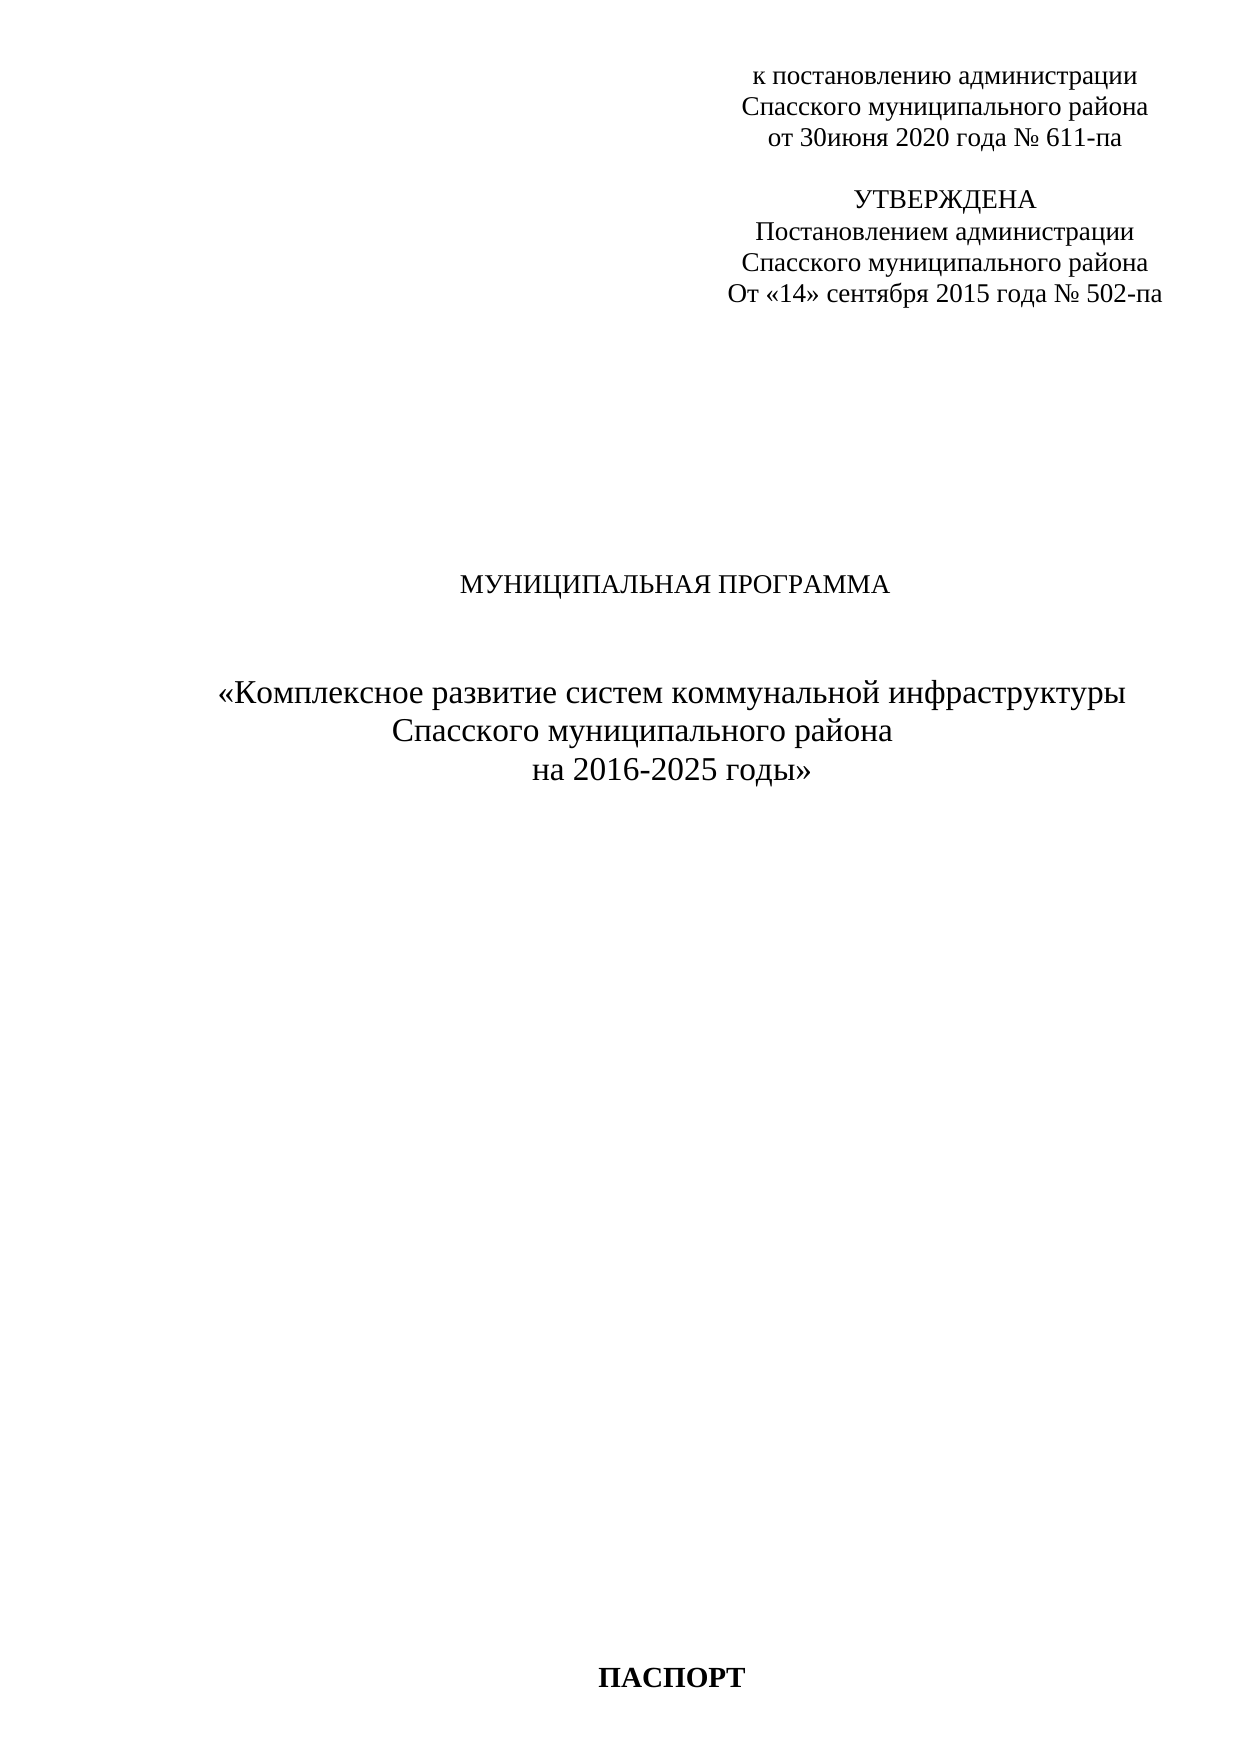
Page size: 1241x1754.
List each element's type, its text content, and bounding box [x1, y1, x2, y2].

text Спасского муниципального района [709, 246, 1181, 277]
text на 2016-2025 годы» [103, 749, 1181, 787]
text УТВЕРЖДЕНА [709, 184, 1181, 215]
text От «14» сентября 2015 года № 502-па [709, 277, 1181, 308]
text к постановлению администрации [709, 59, 1181, 90]
text Постановлением администрации [709, 215, 1181, 246]
text от 30июня 2020 года № 611-па [709, 121, 1181, 152]
text ПАСПОРТ [103, 1660, 1181, 1693]
text «Комплексное развитие систем коммунальной инфраструктуры Спасского муниципального района [103, 672, 1181, 749]
text Спасского муниципального района [709, 90, 1181, 121]
text МУНИЦИПАЛЬНАЯ ПРОГРАММА [103, 568, 1181, 599]
